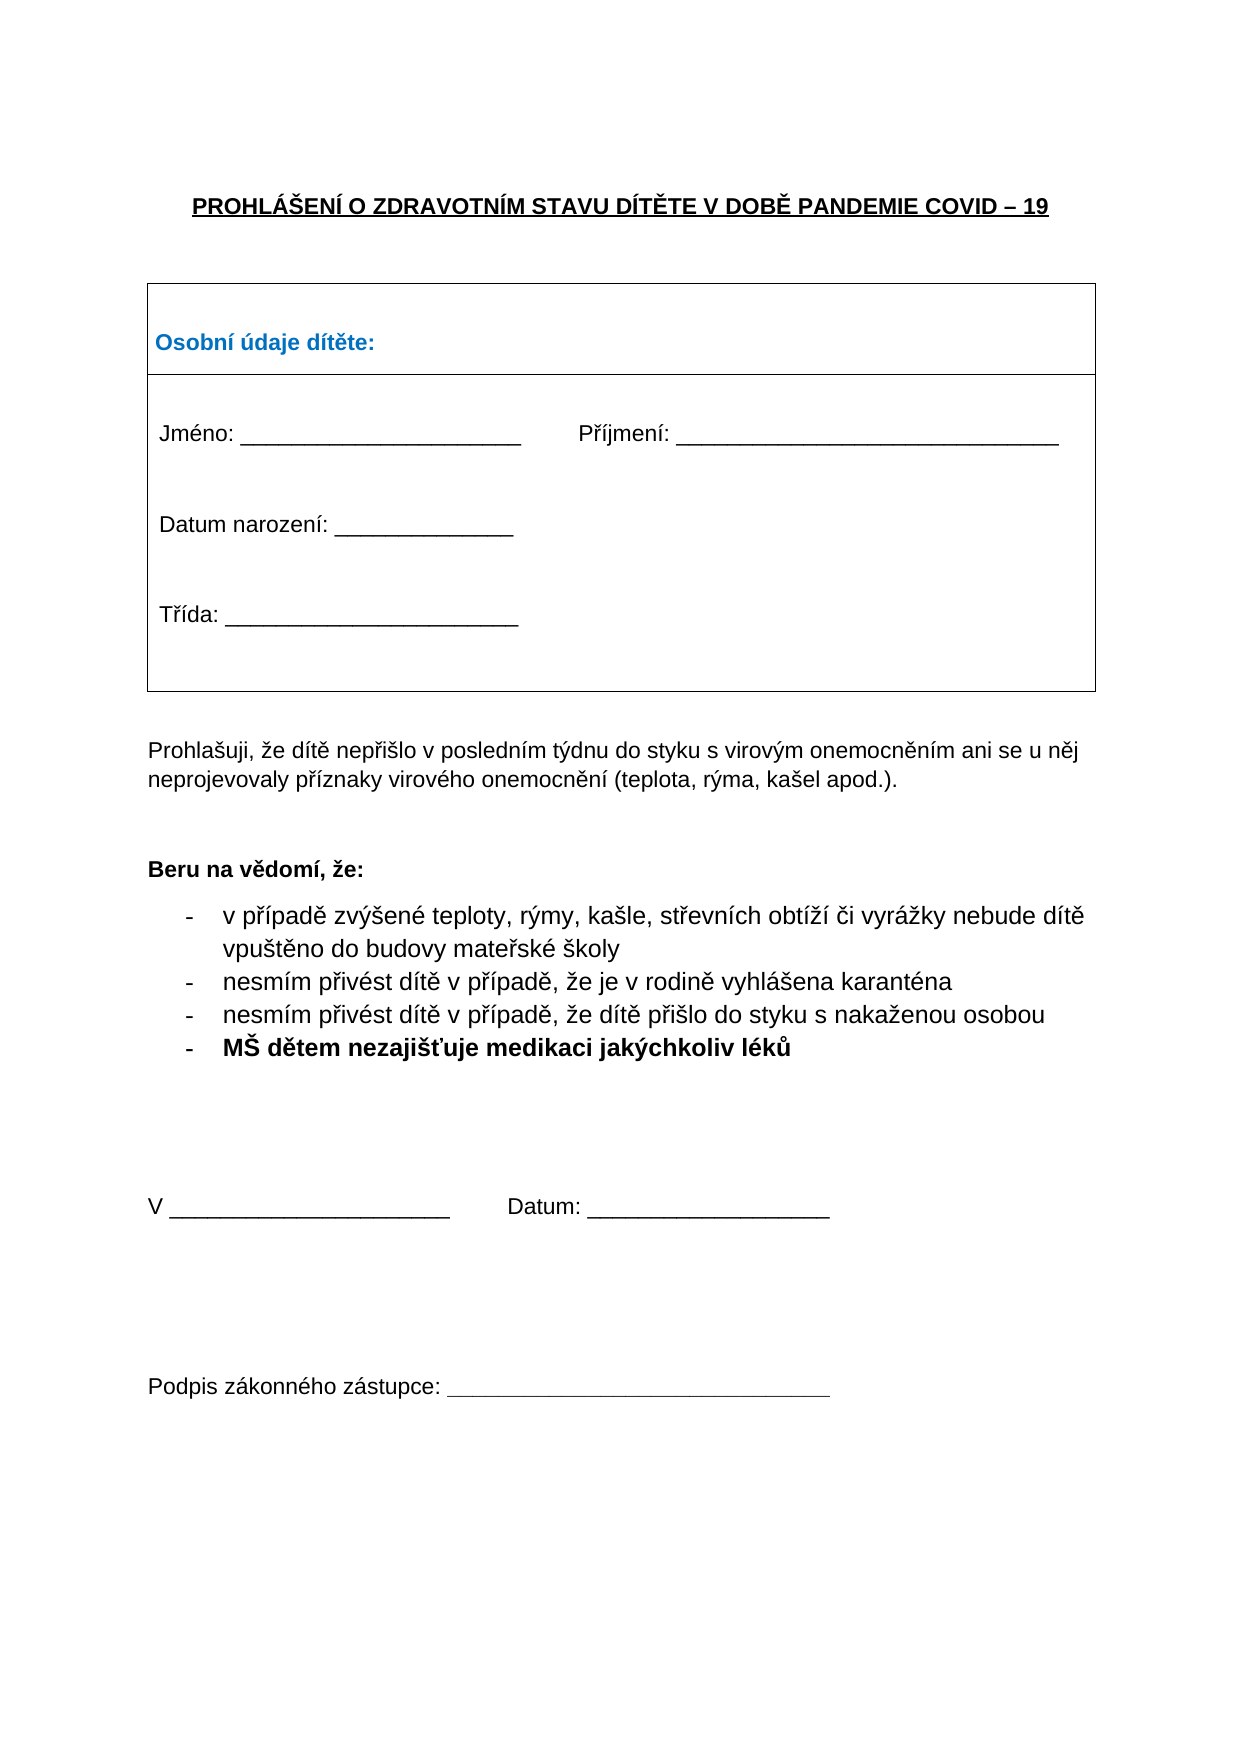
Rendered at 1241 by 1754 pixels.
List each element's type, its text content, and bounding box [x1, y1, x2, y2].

list nesmím přivést dítě v případě, že dítě přišlo do styku s nakaženou osobou [185, 1000, 1093, 1029]
list v případě zvýšené teploty, rýmy, kašle, střevních obtíží či vyrážky nebude dítě vpuštěno do budovy mateřské školy [185, 901, 1093, 963]
table_cell Jméno: ______________________ Příjmení: ______________________________ Datum narození: ______________ Třída: _______________________ [148, 375, 1095, 691]
text PROHLÁŠENÍ O ZDRAVOTNÍM STAVU DÍTĚTE V DOBĚ PANDEMIE COVID – 19 [148, 193, 1093, 219]
text V ______________________ Datum: ___________________ [148, 1193, 1093, 1219]
text Beru na vědomí, že: [148, 856, 1093, 882]
table_header Osobní údaje dítěte: [148, 284, 1095, 374]
list MŠ dětem nezajišťuje medikaci jakýchkoliv léků [185, 1033, 1093, 1062]
text Podpis zákonného zástupce: ______________________________ [148, 1373, 1093, 1399]
text Prohlašuji, že dítě nepřišlo v posledním týdnu do styku s virovým onemocněním ani se u něj neprojevovaly příznaky virového onemocnění (teplota, rýma, kašel apod.). [148, 737, 1093, 792]
list nesmím přivést dítě v případě, že je v rodině vyhlášena karanténa [185, 967, 1093, 996]
